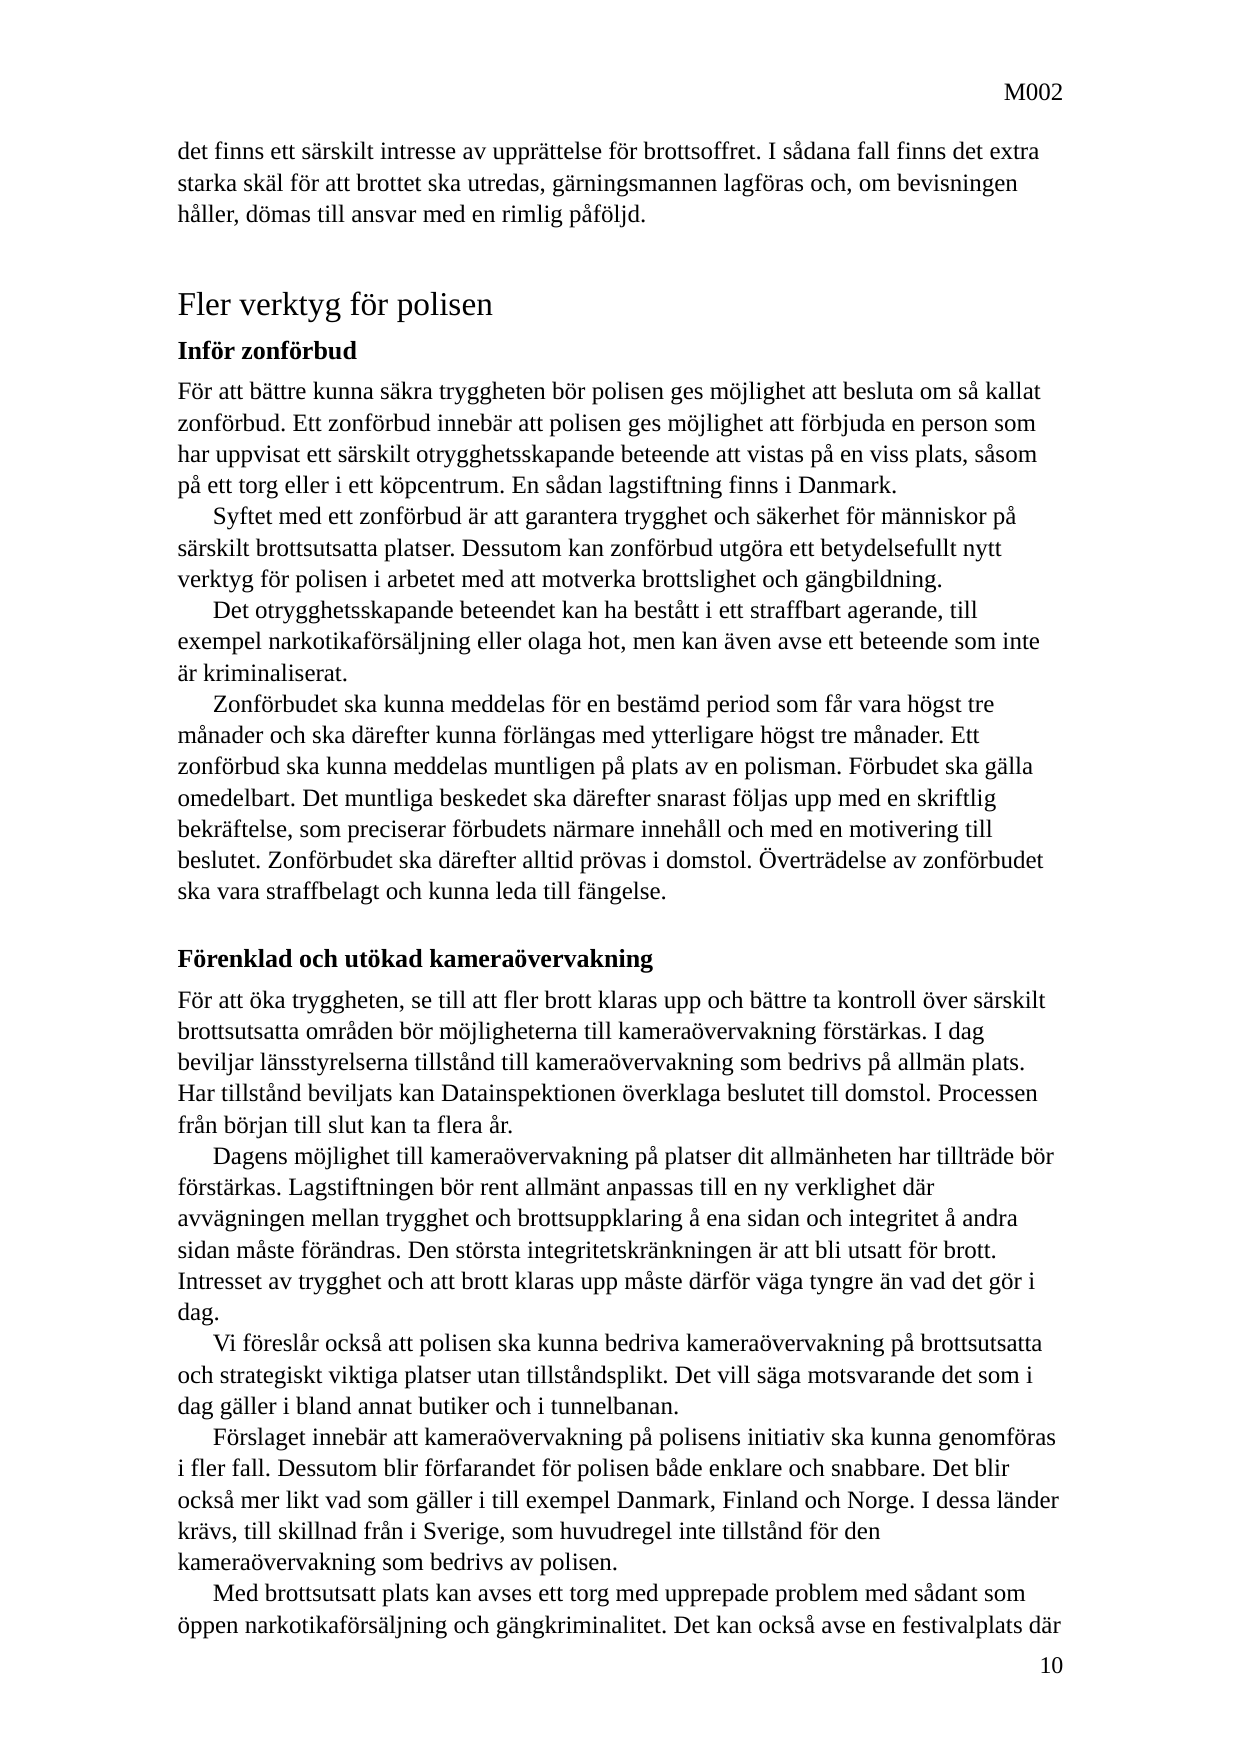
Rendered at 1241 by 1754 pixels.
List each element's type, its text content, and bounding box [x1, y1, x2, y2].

text Zonförbudet ska kunna meddelas för en bestämd period som får vara högst tre månader och ska därefter kunna förlängas med ytterligare högst tre månader. Ett zonförbud ska kunna meddelas muntligen på plats av en polisman. Förbudet ska gälla omedelbart. Det muntliga beskedet ska därefter snarast följas upp med en skriftlig bekräftelse, som preciserar förbudets närmare innehåll och med en motivering till beslutet. Zonförbudet ska därefter alltid prövas i domstol. Överträdelse av zonförbudet ska vara straffbelagt och kunna leda till fängelse. [177, 686, 1063, 905]
text För att bättre kunna säkra tryggheten bör polisen ges möjlighet att besluta om så kallat zonförbud. Ett zonförbud innebär att polisen ges möjlighet att förbjuda en person som har uppvisat ett särskilt otrygghetsskapande beteende att vistas på en viss plats, såsom på ett torg eller i ett köpcentrum. En sådan lagstiftning finns i Danmark. [177, 374, 1063, 499]
text Det otrygghetsskapande beteendet kan ha bestått i ett straffbart agerande, till exempel narkotikaförsäljning eller olaga hot, men kan även avse ett beteende som inte är kriminaliserat. [177, 593, 1063, 686]
subtitle Fler verktyg för polisen [177, 290, 1063, 321]
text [177, 1576, 1063, 1638]
text Syftet med ett zonförbud är att garantera trygghet och säkerhet för människor på särskilt brottsutsatta platser. Dessutom kan zonförbud utgöra ett betydelsefullt nytt verktyg för polisen i arbetet med att motverka brottslighet och gängbildning. [177, 499, 1063, 593]
subtitle Förenklad och utökad kameraövervakning [177, 943, 1063, 974]
subtitle Inför zonförbud [177, 334, 1063, 366]
text Dagens möjlighet till kameraövervakning på platser dit allmänheten har tillträde bör förstärkas. Lagstiftningen bör rent allmänt anpassas till en ny verklighet där avvägningen mellan trygghet och brottsuppklaring å ena sidan och integritet å andra sidan måste förändras. Den största integritetskränkningen är att bli utsatt för brott. Intresset av trygghet och att brott klaras upp måste därför väga tyngre än vad det gör i dag. [177, 1138, 1063, 1326]
text För att öka tryggheten, se till att fler brott klaras upp och bättre ta kontroll över särskilt brottsutsatta områden bör möjligheterna till kameraövervakning förstärkas. I dag beviljar länsstyrelserna tillstånd till kameraövervakning som bedrivs på allmän plats. Har tillstånd beviljats kan Datainspektionen överklaga beslutet till domstol. Processen från början till slut kan ta flera år. [177, 982, 1063, 1138]
text Vi föreslår också att polisen ska kunna bedriva kameraövervakning på brottsutsatta och strategiskt viktiga platser utan tillståndsplikt. Det vill säga motsvarande det som i dag gäller i bland annat butiker och i tunnelbanan. [177, 1326, 1063, 1420]
text Förslaget innebär att kameraövervakning på polisens initiativ ska kunna genomföras i fler fall. Dessutom blir förfarandet för polisen både enklare och snabbare. Det blir också mer likt vad som gäller i till exempel Danmark, Finland och Norge. I dessa länder krävs, till skillnad från i Sverige, som huvudregel inte tillstånd för den kameraövervakning som bedrivs av polisen. [177, 1420, 1063, 1576]
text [177, 134, 1063, 228]
